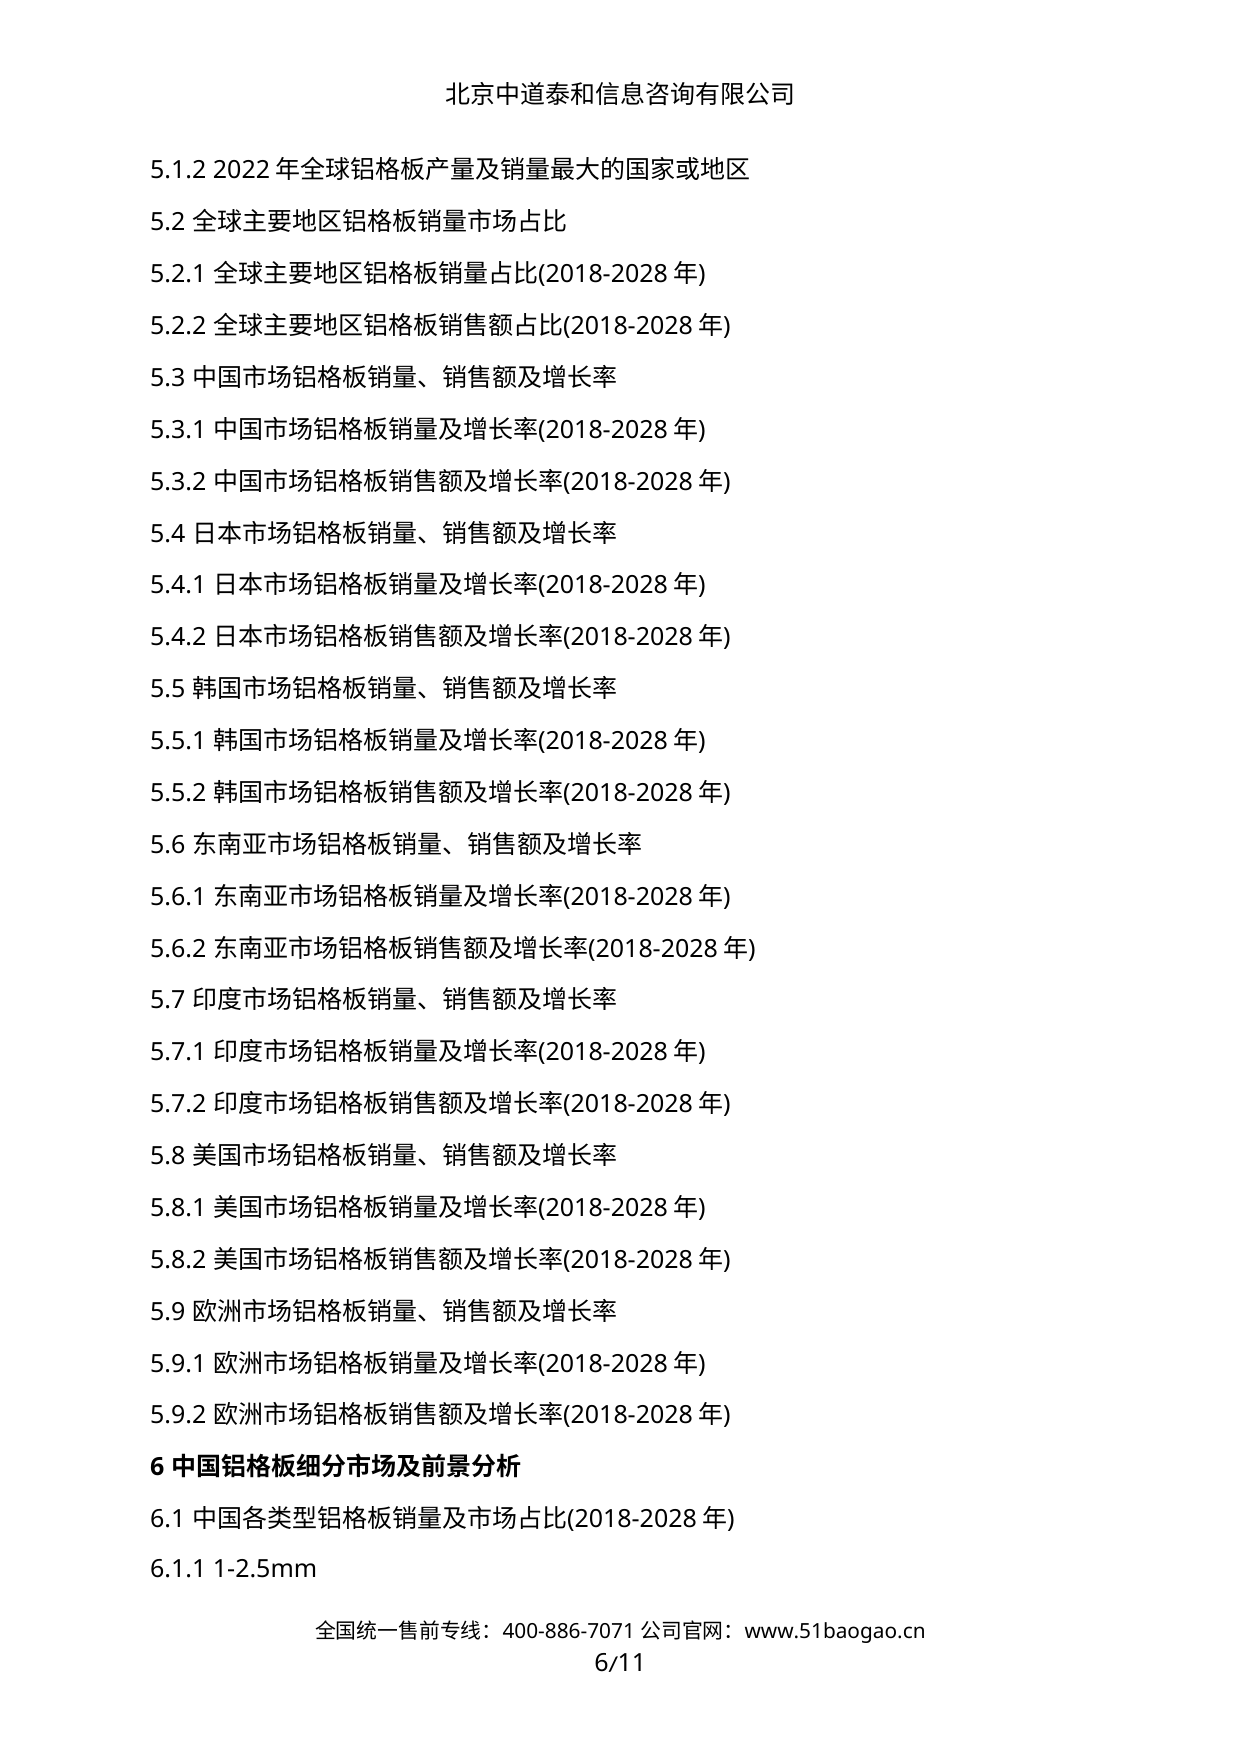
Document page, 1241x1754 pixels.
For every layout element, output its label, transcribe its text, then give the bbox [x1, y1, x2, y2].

text 6.1 中国各类型铝格板销量及市场占比(2018-2028年) [150, 1499, 1090, 1535]
text 5.1.2 2022年全球铝格板产量及销量最大的国家或地区 [150, 150, 1090, 186]
text 5.5 韩国市场铝格板销量、销售额及增长率 [150, 669, 1090, 705]
text 5.4.2 日本市场铝格板销售额及增长率(2018-2028年) [150, 617, 1090, 653]
text 5.3.2 中国市场铝格板销售额及增长率(2018-2028年) [150, 461, 1090, 497]
text 6.1.1 1-2.5mm [150, 1551, 1090, 1585]
text 5.4 日本市场铝格板销量、销售额及增长率 [150, 513, 1090, 549]
text 5.3 中国市场铝格板销量、销售额及增长率 [150, 357, 1090, 394]
text 5.8.2 美国市场铝格板销售额及增长率(2018-2028年) [150, 1239, 1090, 1276]
text 5.2 全球主要地区铝格板销量市场占比 [150, 202, 1090, 238]
text 5.6 东南亚市场铝格板销量、销售额及增长率 [150, 824, 1090, 861]
text 5.8.1 美国市场铝格板销量及增长率(2018-2028年) [150, 1187, 1090, 1224]
text 5.2.2 全球主要地区铝格板销售额占比(2018-2028年) [150, 306, 1090, 342]
text 5.7.2 印度市场铝格板销售额及增长率(2018-2028年) [150, 1084, 1090, 1120]
text 5.7.1 印度市场铝格板销量及增长率(2018-2028年) [150, 1032, 1090, 1068]
text 5.5.1 韩国市场铝格板销量及增长率(2018-2028年) [150, 721, 1090, 757]
text 5.4.1 日本市场铝格板销量及增长率(2018-2028年) [150, 565, 1090, 601]
text 6 中国铝格板细分市场及前景分析 [150, 1447, 1090, 1483]
text 5.7 印度市场铝格板销量、销售额及增长率 [150, 980, 1090, 1016]
text 5.3.1 中国市场铝格板销量及增长率(2018-2028年) [150, 409, 1090, 446]
text 5.9 欧洲市场铝格板销量、销售额及增长率 [150, 1291, 1090, 1327]
text 5.9.1 欧洲市场铝格板销量及增长率(2018-2028年) [150, 1343, 1090, 1379]
text 5.2.1 全球主要地区铝格板销量占比(2018-2028年) [150, 254, 1090, 290]
text 5.6.2 东南亚市场铝格板销售额及增长率(2018-2028年) [150, 928, 1090, 964]
text 5.6.1 东南亚市场铝格板销量及增长率(2018-2028年) [150, 876, 1090, 912]
text 5.5.2 韩国市场铝格板销售额及增长率(2018-2028年) [150, 772, 1090, 809]
text 5.8 美国市场铝格板销量、销售额及增长率 [150, 1136, 1090, 1172]
text 5.9.2 欧洲市场铝格板销售额及增长率(2018-2028年) [150, 1395, 1090, 1431]
